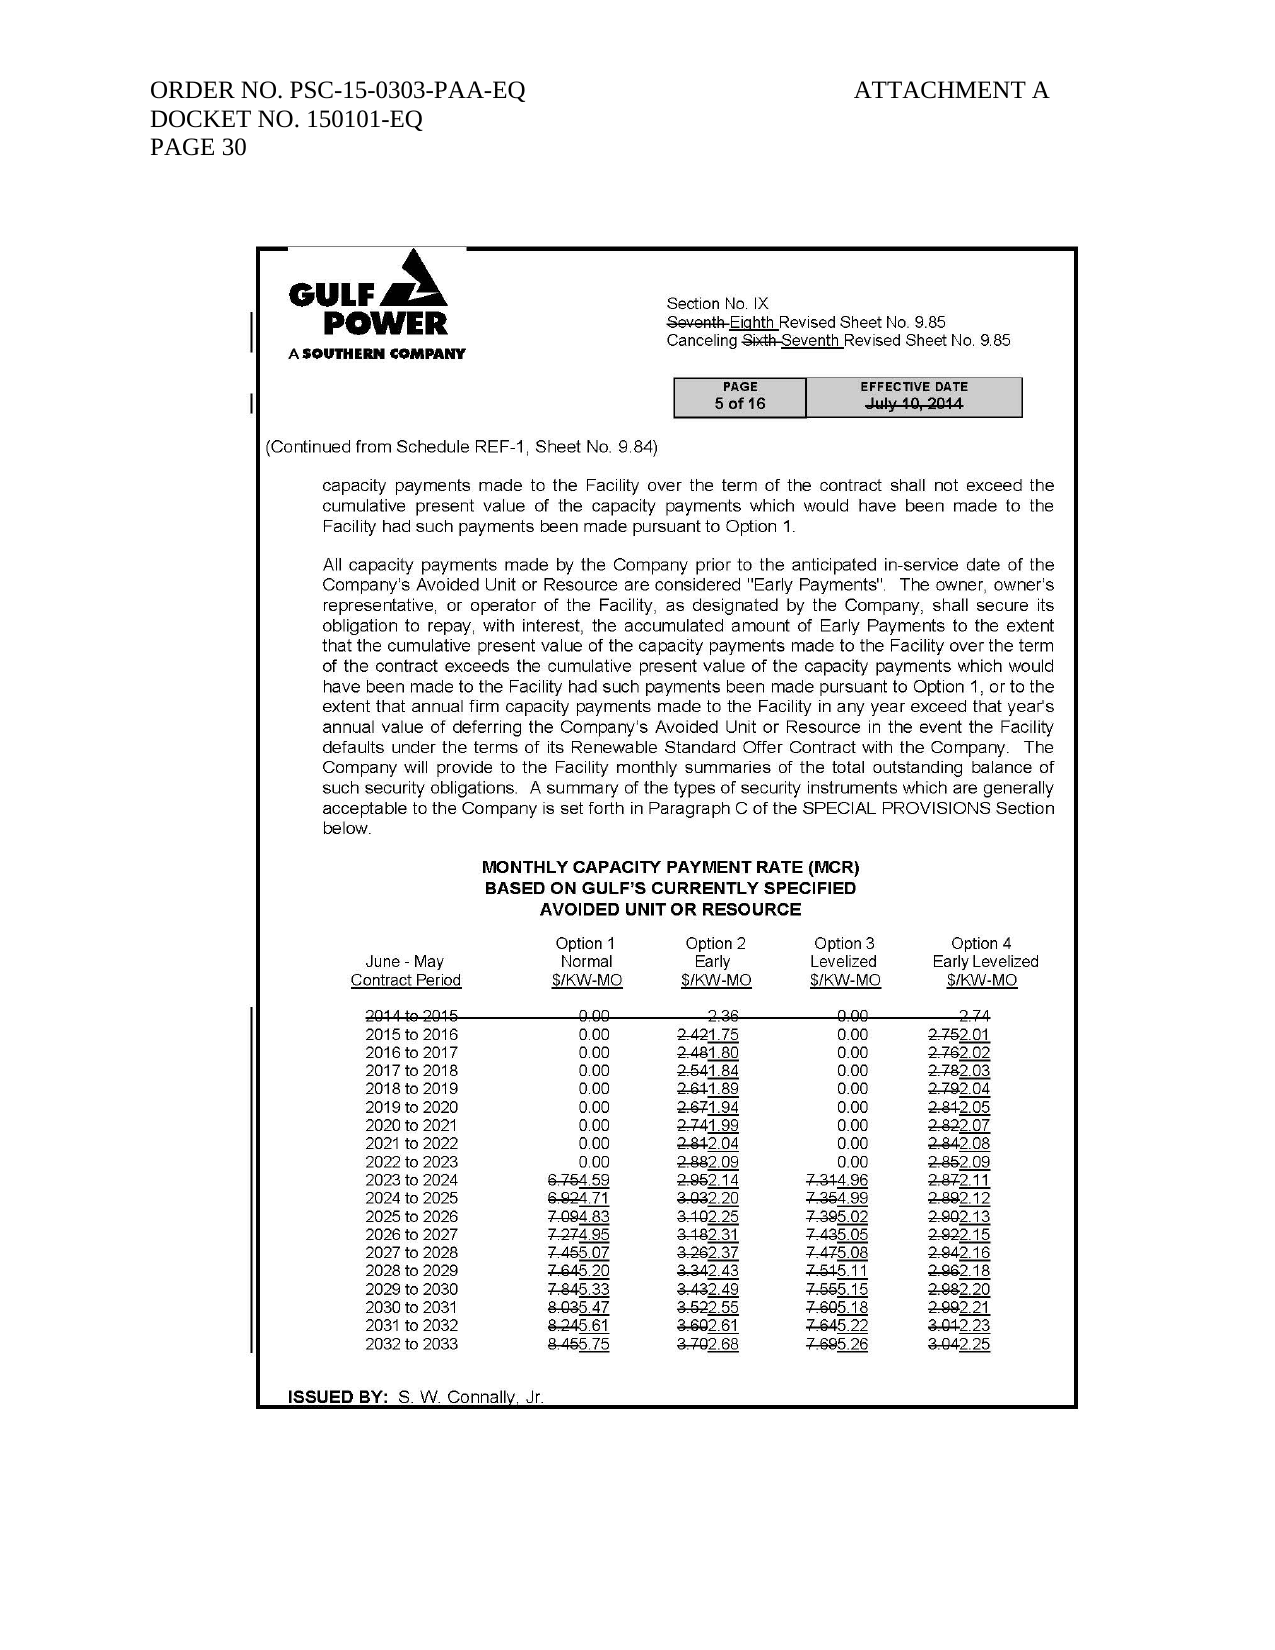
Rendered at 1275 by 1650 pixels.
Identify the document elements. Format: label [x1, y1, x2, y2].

picture [150, 190, 1125, 1453]
